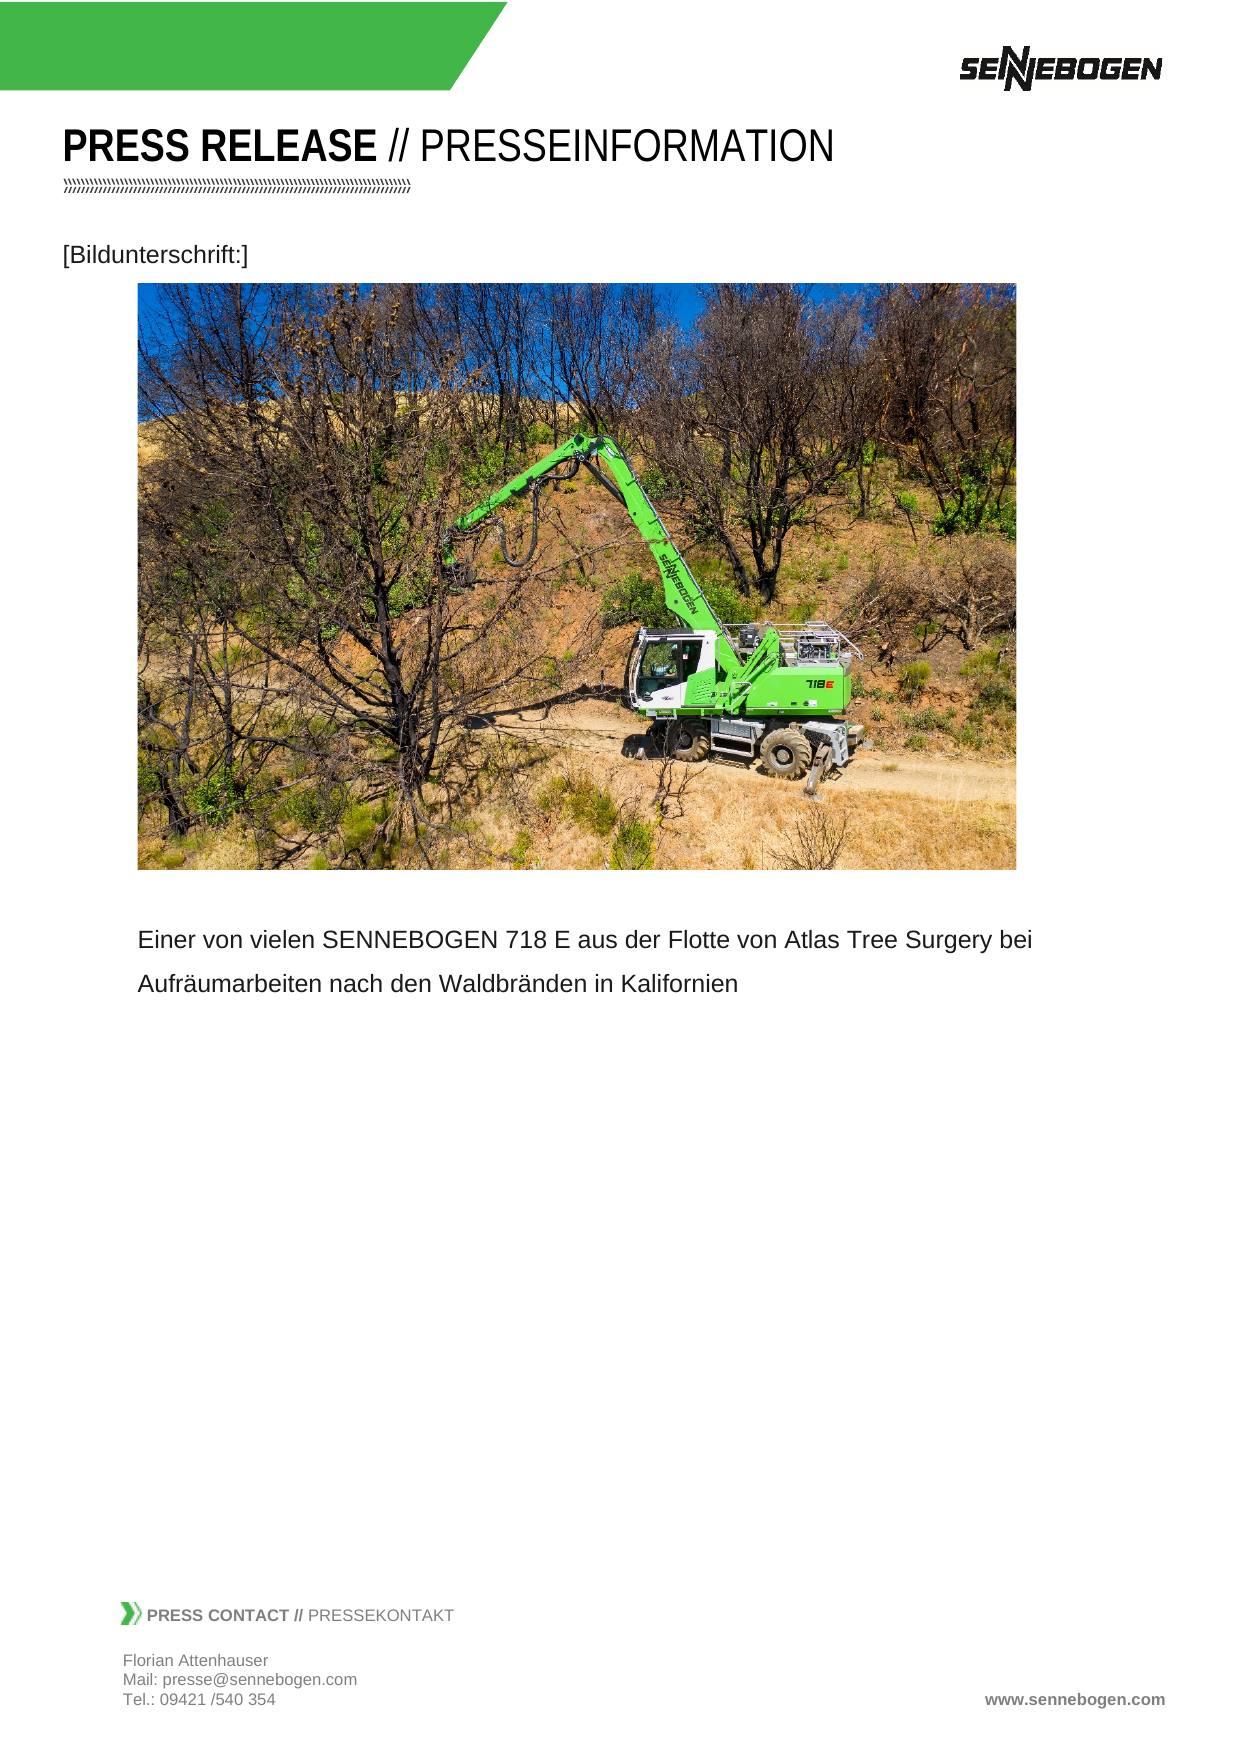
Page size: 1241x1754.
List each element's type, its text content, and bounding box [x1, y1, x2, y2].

text Einer von vielen SENNEBOGEN 718 E aus der Flotte von Atlas Tree Surgery bei Aufräumarbeiten nach den Waldbränden in Kalifornien [137, 925, 1167, 997]
picture [960, 46, 1163, 91]
text [Bildunterschrift:] [62, 241, 1167, 269]
picture [137, 283, 1017, 870]
picture [120, 1602, 143, 1625]
